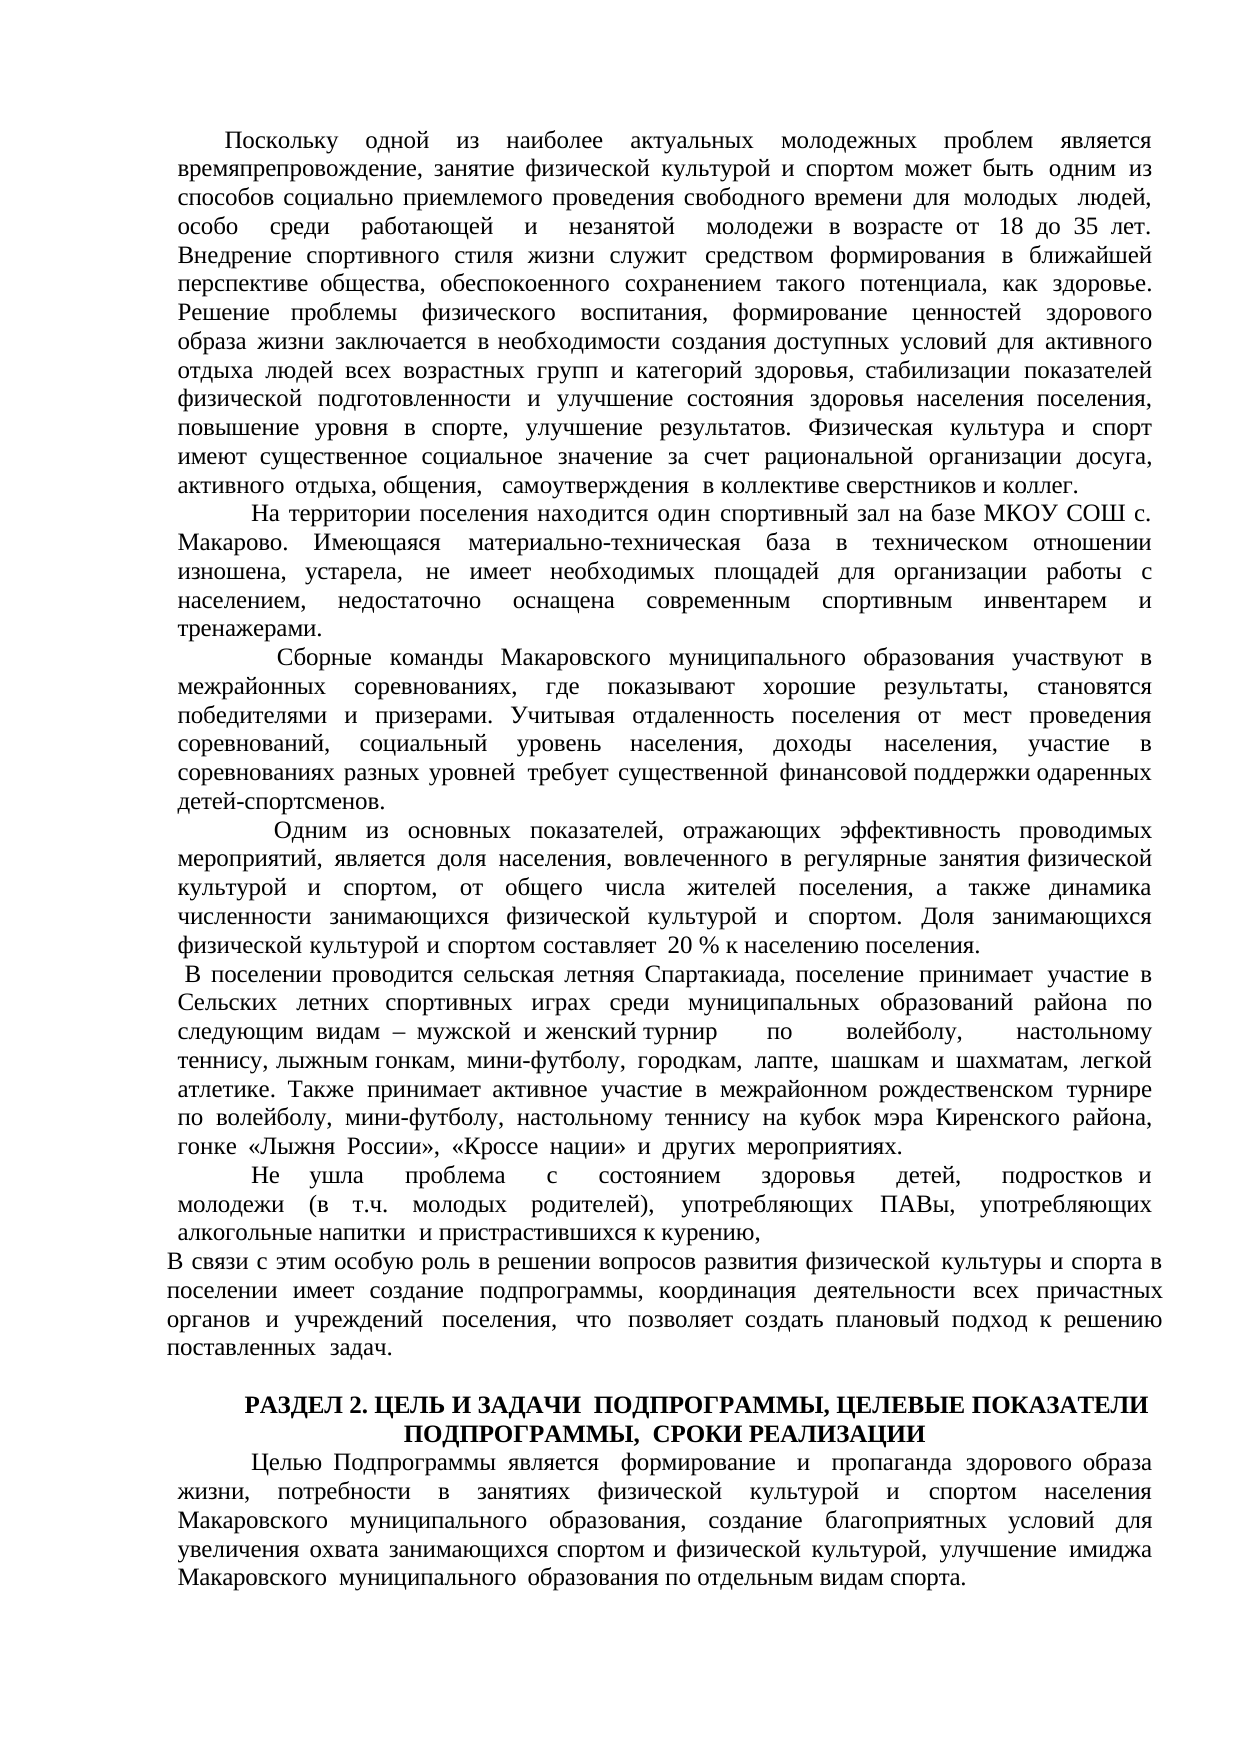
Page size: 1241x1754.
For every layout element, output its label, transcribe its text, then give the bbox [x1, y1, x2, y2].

text Сборные команды Макаровского муниципального образования участвуют в межрайонных соревнованиях, где показывают хорошие результаты, становятся победителями и призерами. Учитывая отдаленность поселения от мест проведения соревнований, социальный уровень населения, доходы населения, участие в соревнованиях разных уровней требует существенной финансовой поддержки одаренных детей-спортсменов. [177, 642, 1152, 815]
text На территории поселения находится один спортивный зал на базе МКОУ СОШ с. Макарово. Имеющаяся материально-техническая база в техническом отношении изношена, устарела, не имеет необходимых площадей для организации работы с населением, недостаточно оснащена современным спортивным инвентарем и тренажерами. [177, 498, 1152, 642]
text Целью Подпрограммы является формирование и пропаганда здорового образа жизни, потребности в занятиях физической культурой и спортом населения Макаровского муниципального образования, создание благоприятных условий для увеличения охвата занимающихся спортом и физической культурой, улучшение имиджа Макаровского муниципального образования по отдельным видам спорта. [177, 1447, 1152, 1591]
text В связи с этим особую роль в решении вопросов развития физической культуры и спорта в поселении имеет создание подпрограммы, координация деятельности всех причастных органов и учреждений поселения, что позволяет создать плановый подход к решению поставленных задач. [167, 1246, 1163, 1361]
text В поселении проводится сельская летняя Спартакиада, поселение принимает участие в Сельских летних спортивных играх среди муниципальных образований района по следующим видам – мужской и женский турнир по волейболу, настольному теннису, лыжным гонкам, мини-футболу, городкам, лапте, шашкам и шахматам, легкой атлетике. Также принимает активное участие в межрайонном рождественском турнире по волейболу, мини-футболу, настольному теннису на кубок мэра Киренского района, гонке «Лыжня России», «Кроссе нации» и других мероприятиях. [177, 959, 1152, 1160]
text Одним из основных показателей, отражающих эффективность проводимых мероприятий, является доля населения, вовлеченного в регулярные занятия физической культурой и спортом, от общего числа жителей поселения, а также динамика численности занимающихся физической культурой и спортом. Доля занимающихся физической культурой и спортом составляет 20 % к населению поселения. [177, 815, 1152, 958]
text Не ушла проблема с состоянием здоровья детей, подростков и молодежи (в т.ч. молодых родителей), употребляющих ПАВы, употребляющих алкогольные напитки и пристрастившихся к курению, [177, 1160, 1152, 1246]
text Поскольку одной из наиболее актуальных молодежных проблем является времяпрепровождение, занятие физической культурой и спортом может быть одним из способов социально приемлемого проведения свободного времени для молодых людей, особо среди работающей и незанятой молодежи в возрасте от 18 до 35 лет. Внедрение спортивного стиля жизни служит средством формирования в ближайшей перспективе общества, обеспокоенного сохранением такого потенциала, как здоровье. Решение проблемы физического воспитания, формирование ценностей здорового образа жизни заключается в необходимости создания доступных условий для активного отдыха людей всех возрастных групп и категорий здоровья, стабилизации показателей физической подготовленности и улучшение состояния здоровья населения поселения, повышение уровня в спорте, улучшение результатов. Физическая культура и спорт имеют существенное социальное значение за счет рациональной организации досуга, активного отдыха, общения, самоутверждения в коллективе сверстников и коллег. [177, 125, 1152, 498]
text РАЗДЕЛ 2. ЦЕЛЬ И ЗАДАЧИ ПОДПРОГРАММЫ, ЦЕЛЕВЫЕ ПОКАЗАТЕЛИ ПОДПРОГРАММЫ, СРОКИ РЕАЛИЗАЦИИ [178, 1390, 1151, 1447]
